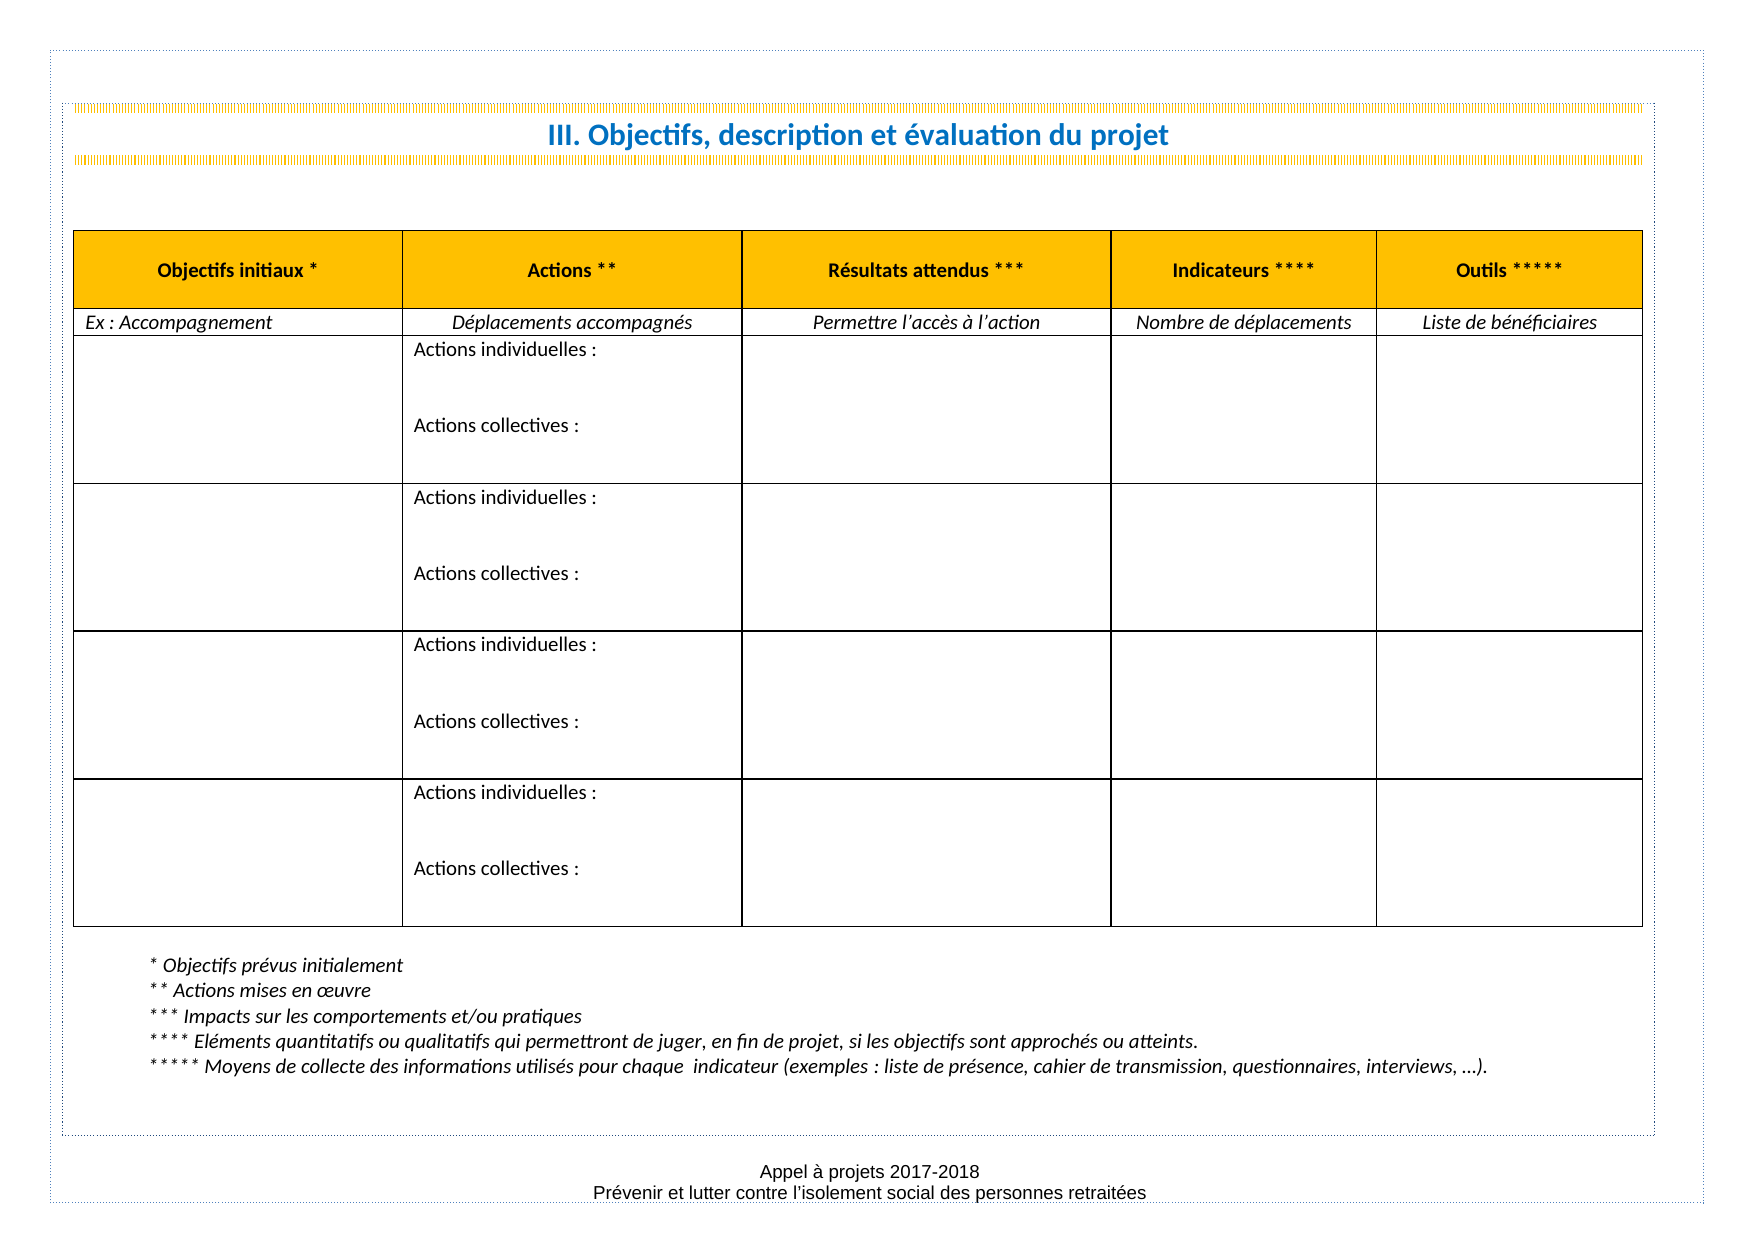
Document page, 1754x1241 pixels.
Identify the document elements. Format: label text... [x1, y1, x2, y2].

table_header III. Objectifs, description et évaluation du projet * Objectifs prévus initialement ** Actions mises en œuvre *** Impacts sur les comportements et/ou pratiques **** Eléments quantitatifs ou qualitatifs qui permettront de juger, en fin de projet, si les objectifs sont approchés ou atteints. ***** Moyens de collecte des informations utilisés pour chaque indicateur (exemples : liste de présence, cahier de transmission, questionnaires, interviews, …). [63, 103, 1654, 1135]
